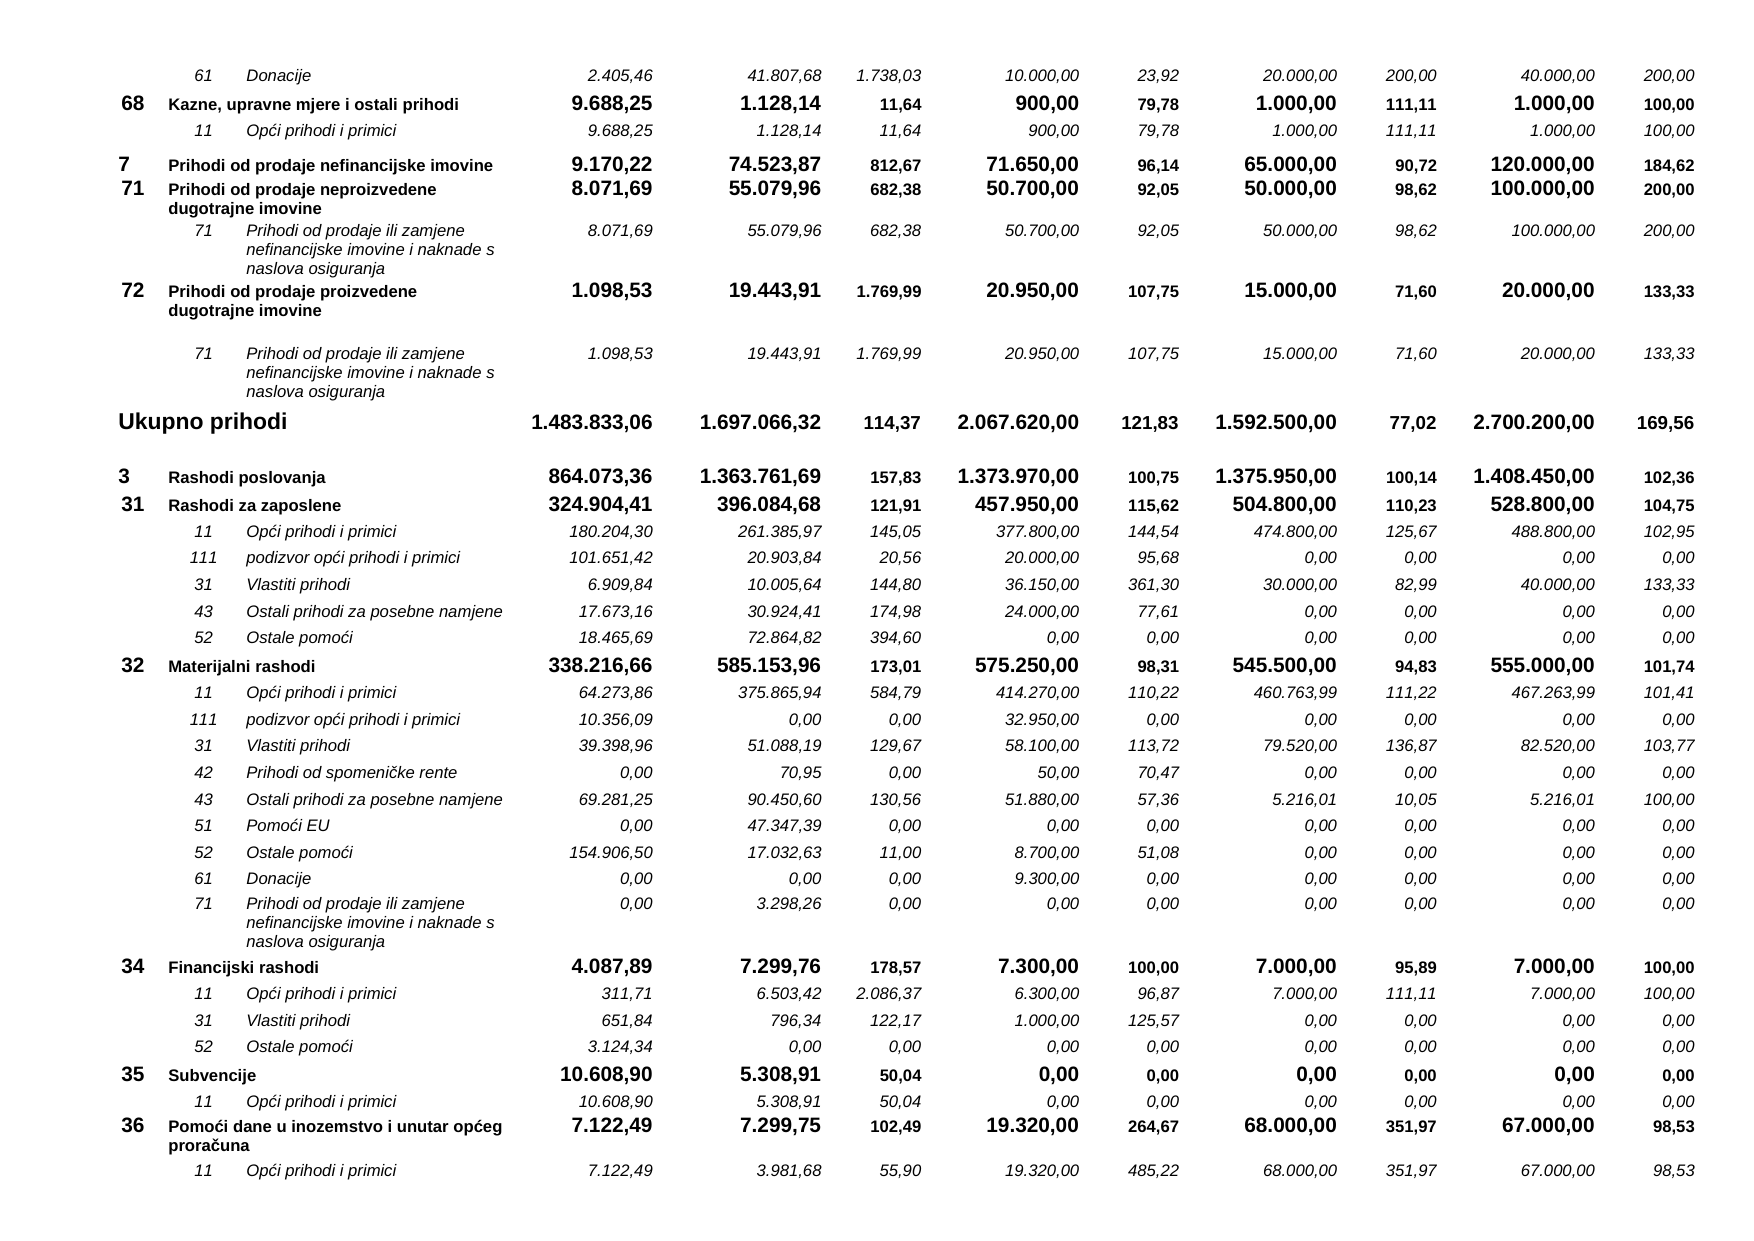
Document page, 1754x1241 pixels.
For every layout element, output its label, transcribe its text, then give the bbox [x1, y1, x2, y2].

text 11 Opći prihodi i primici 9.688,25 1.128,14 11,64 900,00 79,78 1.000,00 111,11 1.000,00 100,00 [118, 118, 1695, 140]
text 31 Vlastiti prihodi 6.909,84 10.005,64 144,80 36.150,00 361,30 30.000,00 82,99 40.000,00 133,33 [118, 573, 1695, 595]
text 31 Vlastiti prihodi 651,84 796,34 122,17 1.000,00 125,57 0,00 0,00 0,00 0,00 [118, 1009, 1695, 1030]
text 68 Kazne, upravne mjere i ostali prihodi 9.688,25 1.128,14 11,64 900,00 79,78 1.000,00 111,11 1.000,00 100,00 [118, 90, 1695, 115]
text 35 Subvencije 10.608,90 5.308,91 50,04 0,00 0,00 0,00 0,00 0,00 0,00 [118, 1062, 1695, 1087]
text Ukupno prihodi 1.483.833,06 1.697.066,32 114,37 2.067.620,00 121,83 1.592.500,00 77,02 2.700.200,00 169,56 [118, 407, 1695, 435]
text 42 Prihodi od spomeničke rente 0,00 70,95 0,00 50,00 70,47 0,00 0,00 0,00 0,00 [118, 761, 1695, 783]
text 11 Opći prihodi i primici 180.204,30 261.385,97 145,05 377.800,00 144,54 474.800,00 125,67 488.800,00 102,95 [118, 520, 1695, 541]
text naslova osiguranja [118, 382, 1695, 401]
text 52 Ostale pomoći 18.465,69 72.864,82 394,60 0,00 0,00 0,00 0,00 0,00 0,00 [118, 626, 1695, 648]
text dugotrajne imovine [118, 199, 1695, 218]
text 71 Prihodi od prodaje ili zamjene 0,00 3.298,26 0,00 0,00 0,00 0,00 0,00 0,00 0,00 [118, 894, 1695, 913]
text naslova osiguranja [118, 932, 1695, 951]
text 36 Pomoći dane u inozemstvo i unutar općeg 7.122,49 7.299,75 102,49 19.320,00 264,67 68.000,00 351,97 67.000,00 98,53 [118, 1117, 1695, 1136]
text 51 Pomoći EU 0,00 47.347,39 0,00 0,00 0,00 0,00 0,00 0,00 0,00 [118, 814, 1695, 836]
text 11 Opći prihodi i primici 64.273,86 375.865,94 584,79 414.270,00 110,22 460.763,99 111,22 467.263,99 101,41 [118, 681, 1695, 703]
text 111 podizvor opći prihodi i primici 101.651,42 20.903,84 20,56 20.000,00 95,68 0,00 0,00 0,00 0,00 [118, 546, 1695, 568]
text nefinancijske imovine i naknade s [118, 363, 1695, 382]
text 71 Prihodi od prodaje ili zamjene 8.071,69 55.079,96 682,38 50.700,00 92,05 50.000,00 98,62 100.000,00 200,00 [118, 222, 1695, 241]
text 43 Ostali prihodi za posebne namjene 69.281,25 90.450,60 130,56 51.880,00 57,36 5.216,01 10,05 5.216,01 100,00 [118, 787, 1695, 809]
text 61 Donacije 2.405,46 41.807,68 1.738,03 10.000,00 23,92 20.000,00 200,00 40.000,00 200,00 [118, 64, 1695, 86]
text 72 Prihodi od prodaje proizvedene 1.098,53 19.443,91 1.769,99 20.950,00 107,75 15.000,00 71,60 20.000,00 133,33 [118, 282, 1695, 301]
text 71 Prihodi od prodaje neproizvedene 8.071,69 55.079,96 682,38 50.700,00 92,05 50.000,00 98,62 100.000,00 200,00 [118, 179, 1695, 199]
text 111 podizvor opći prihodi i primici 10.356,09 0,00 0,00 32.950,00 0,00 0,00 0,00 0,00 0,00 [118, 708, 1695, 729]
text 43 Ostali prihodi za posebne namjene 17.673,16 30.924,41 174,98 24.000,00 77,61 0,00 0,00 0,00 0,00 [118, 599, 1695, 621]
text 3 Rashodi poslovanja 864.073,36 1.363.761,69 157,83 1.373.970,00 100,75 1.375.950,00 100,14 1.408.450,00 102,36 [118, 463, 1695, 488]
text dugotrajne imovine [118, 301, 1695, 321]
text 7 Prihodi od prodaje nefinancijske imovine 9.170,22 74.523,87 812,67 71.650,00 96,14 65.000,00 90,72 120.000,00 184,62 [118, 151, 1695, 176]
text 11 Opći prihodi i primici 311,71 6.503,42 2.086,37 6.300,00 96,87 7.000,00 111,11 7.000,00 100,00 [118, 982, 1695, 1004]
text 31 Rashodi za zaposlene 324.904,41 396.084,68 121,91 457.950,00 115,62 504.800,00 110,23 528.800,00 104,75 [118, 492, 1695, 516]
text 31 Vlastiti prihodi 39.398,96 51.088,19 129,67 58.100,00 113,72 79.520,00 136,87 82.520,00 103,77 [118, 734, 1695, 756]
text 34 Financijski rashodi 4.087,89 7.299,76 178,57 7.300,00 100,00 7.000,00 95,89 7.000,00 100,00 [118, 954, 1695, 979]
text 71 Prihodi od prodaje ili zamjene 1.098,53 19.443,91 1.769,99 20.950,00 107,75 15.000,00 71,60 20.000,00 133,33 [118, 344, 1695, 363]
text nefinancijske imovine i naknade s [118, 913, 1695, 932]
text 11 Opći prihodi i primici 10.608,90 5.308,91 50,04 0,00 0,00 0,00 0,00 0,00 0,00 [118, 1090, 1695, 1112]
text naslova osiguranja [118, 259, 1695, 278]
text 61 Donacije 0,00 0,00 0,00 9.300,00 0,00 0,00 0,00 0,00 0,00 [118, 867, 1695, 889]
text 52 Ostale pomoći 3.124,34 0,00 0,00 0,00 0,00 0,00 0,00 0,00 0,00 [118, 1035, 1695, 1057]
text 11 Opći prihodi i primici 7.122,49 3.981,68 55,90 19.320,00 485,22 68.000,00 351,97 67.000,00 98,53 [118, 1159, 1695, 1181]
text 32 Materijalni rashodi 338.216,66 585.153,96 173,01 575.250,00 98,31 545.500,00 94,83 555.000,00 101,74 [118, 653, 1695, 678]
text nefinancijske imovine i naknade s [118, 241, 1695, 259]
text proračuna [118, 1136, 1695, 1156]
text 52 Ostale pomoći 154.906,50 17.032,63 11,00 8.700,00 51,08 0,00 0,00 0,00 0,00 [118, 841, 1695, 862]
